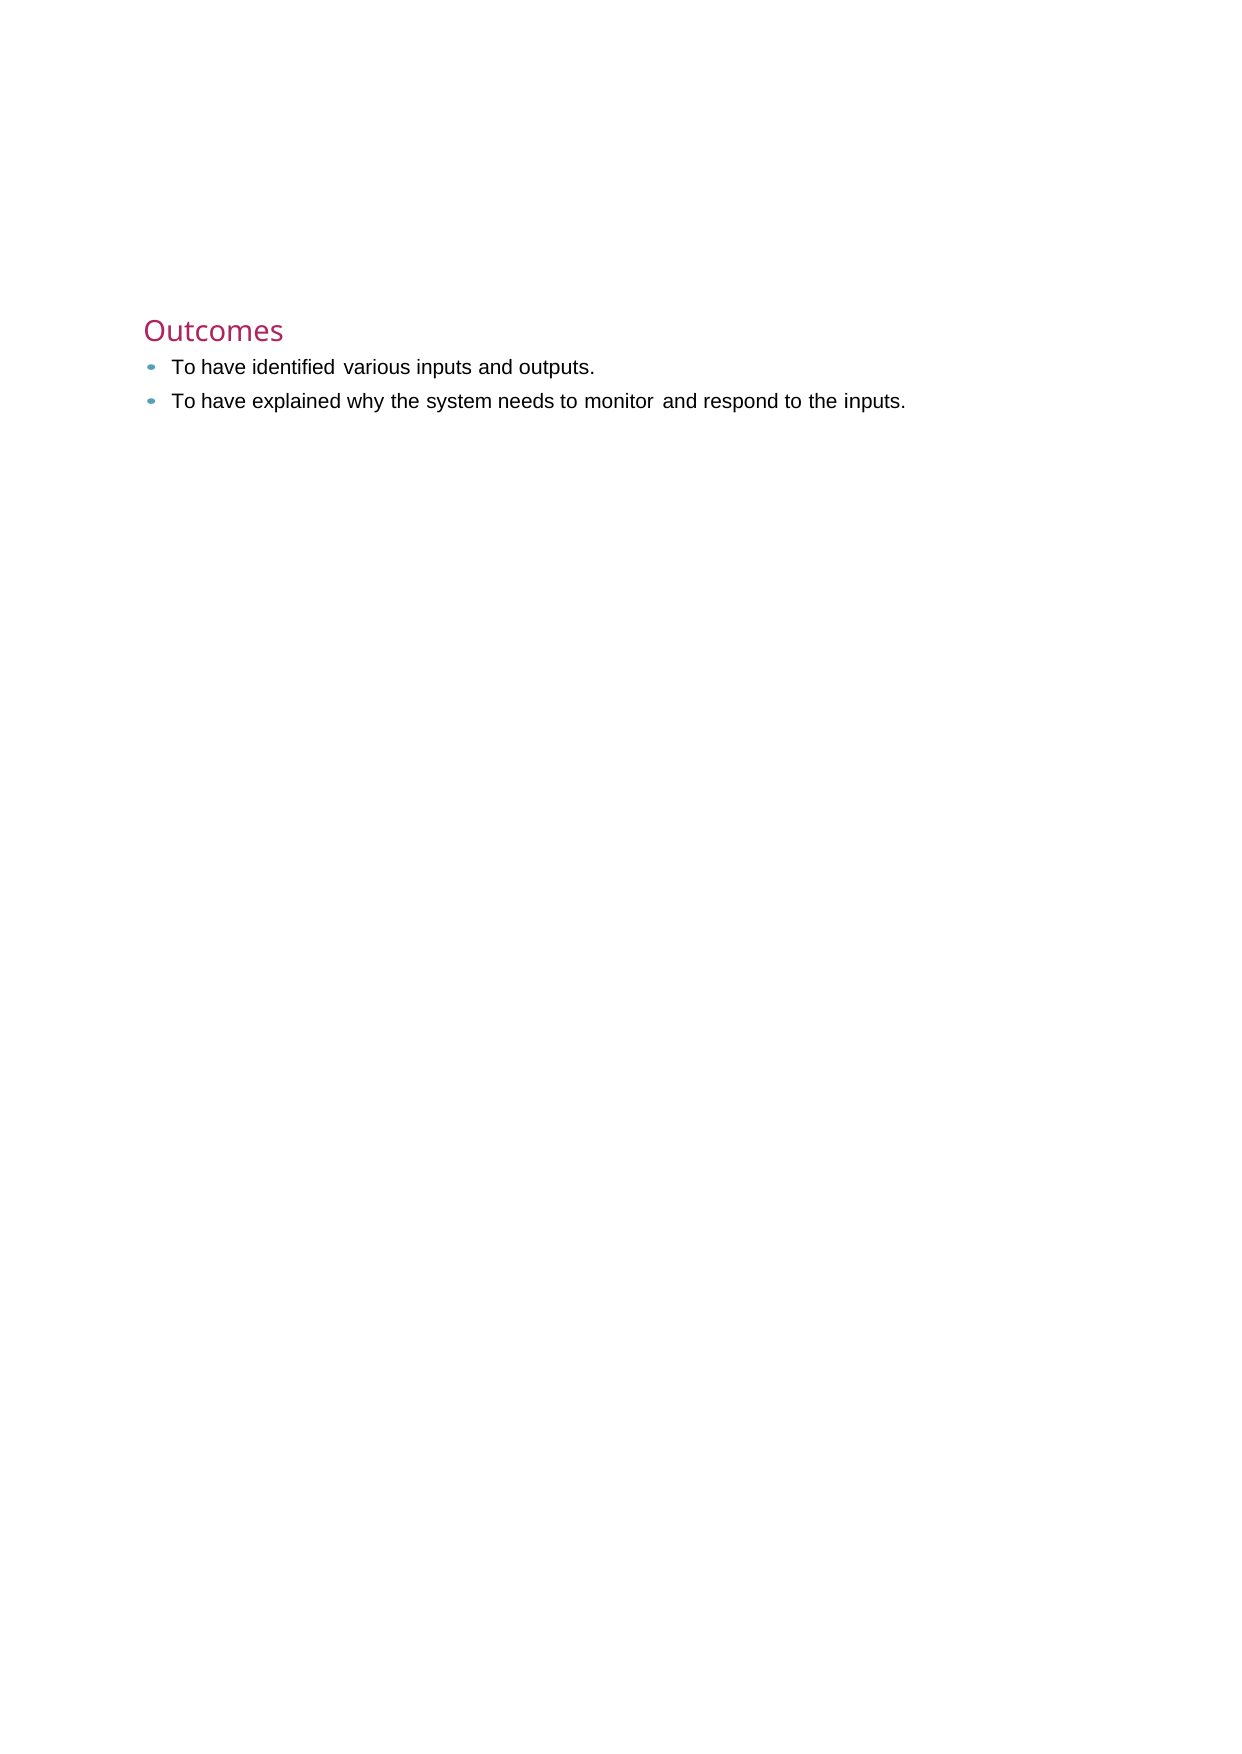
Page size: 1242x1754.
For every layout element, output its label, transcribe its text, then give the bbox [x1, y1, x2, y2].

text • To have explained why the system needs to monitor and respond to the inputs. [146, 389, 1242, 413]
text Outcomes [143, 310, 1242, 350]
text • To have identified various inputs and outputs. [146, 355, 1242, 379]
